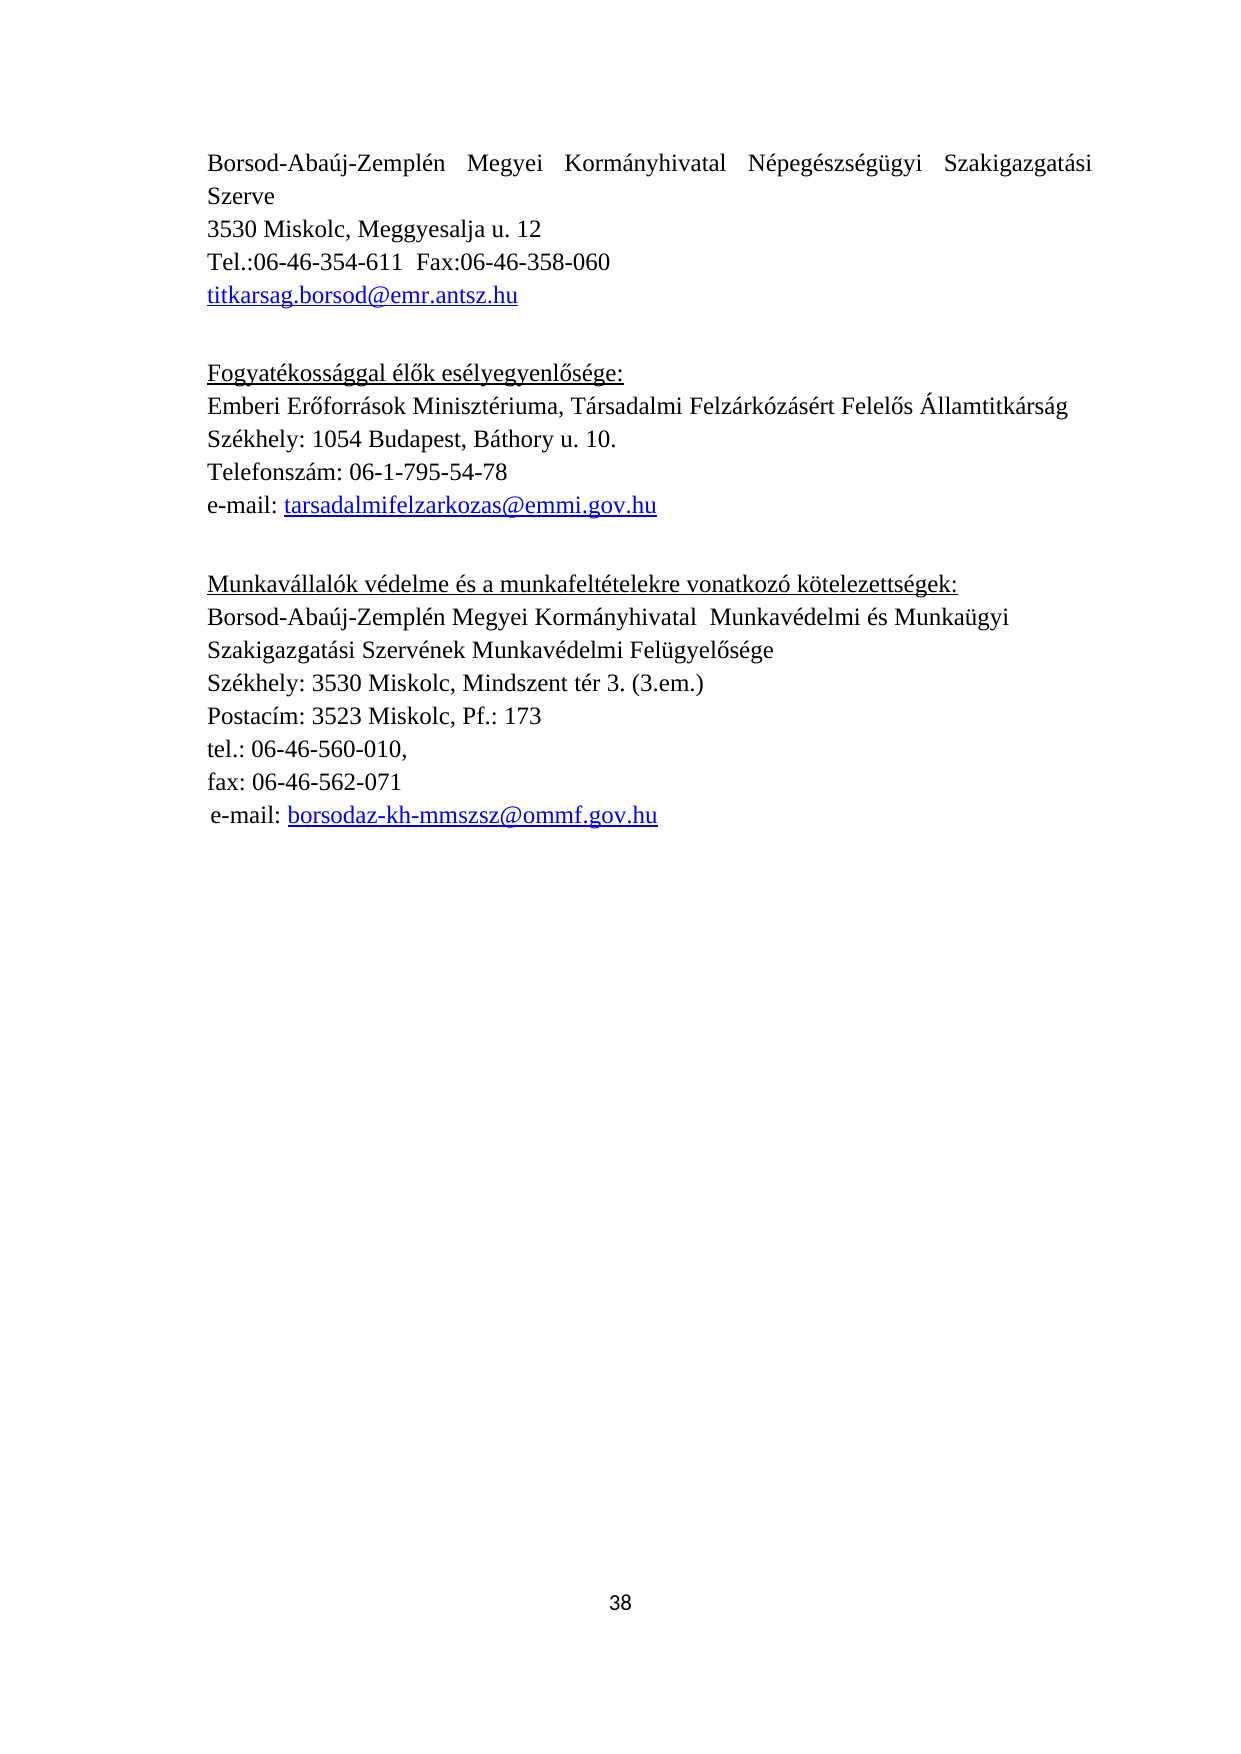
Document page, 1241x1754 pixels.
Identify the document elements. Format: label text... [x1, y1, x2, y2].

list Emberi Erőforrások Minisztériuma, Társadalmi Felzárkózásért Felelős Államtitkárság [207, 391, 1092, 420]
list Fogyatékossággal élők esélyegyenlősége: [207, 358, 1092, 387]
subtitle Borsod-Abaúj-Zemplén Megyei Kormányhivatal Munkavédelmi és Munkaügyi Szakigazgatási Szervének Munkavédelmi Felügyelősége [207, 602, 1092, 664]
list tel.: 06-46-560-010, [207, 734, 1092, 763]
list fax: 06-46-562-071 [207, 767, 1092, 796]
list e-mail: tarsadalmifelzarkozas@emmi.gov.hu [207, 490, 1092, 519]
list titkarsag.borsod@emr.antsz.hu [207, 280, 1092, 308]
text e-mail: borsodaz-kh-mmszsz@ommf.gov.hu [148, 800, 1092, 829]
list Székhely: 1054 Budapest, Báthory u. 10. [207, 424, 1092, 453]
list Postacím: 3523 Miskolc, Pf.: 173 [207, 701, 1092, 730]
list Tel.:06-46-354-611 Fax:06-46-358-060 [207, 247, 1092, 276]
list Borsod-Abaúj-Zemplén Megyei Kormányhivatal Népegészségügyi Szakigazgatási Szerve [207, 148, 1092, 209]
list 3530 Miskolc, Meggyesalja u. 12 [207, 214, 1092, 242]
list Telefonszám: 06-1-795-54-78 [207, 457, 1092, 486]
subtitle Székhely: 3530 Miskolc, Mindszent tér 3. (3.em.) [207, 668, 1092, 697]
list Munkavállalók védelme és a munkafeltételekre vonatkozó kötelezettségek: [207, 569, 1092, 598]
